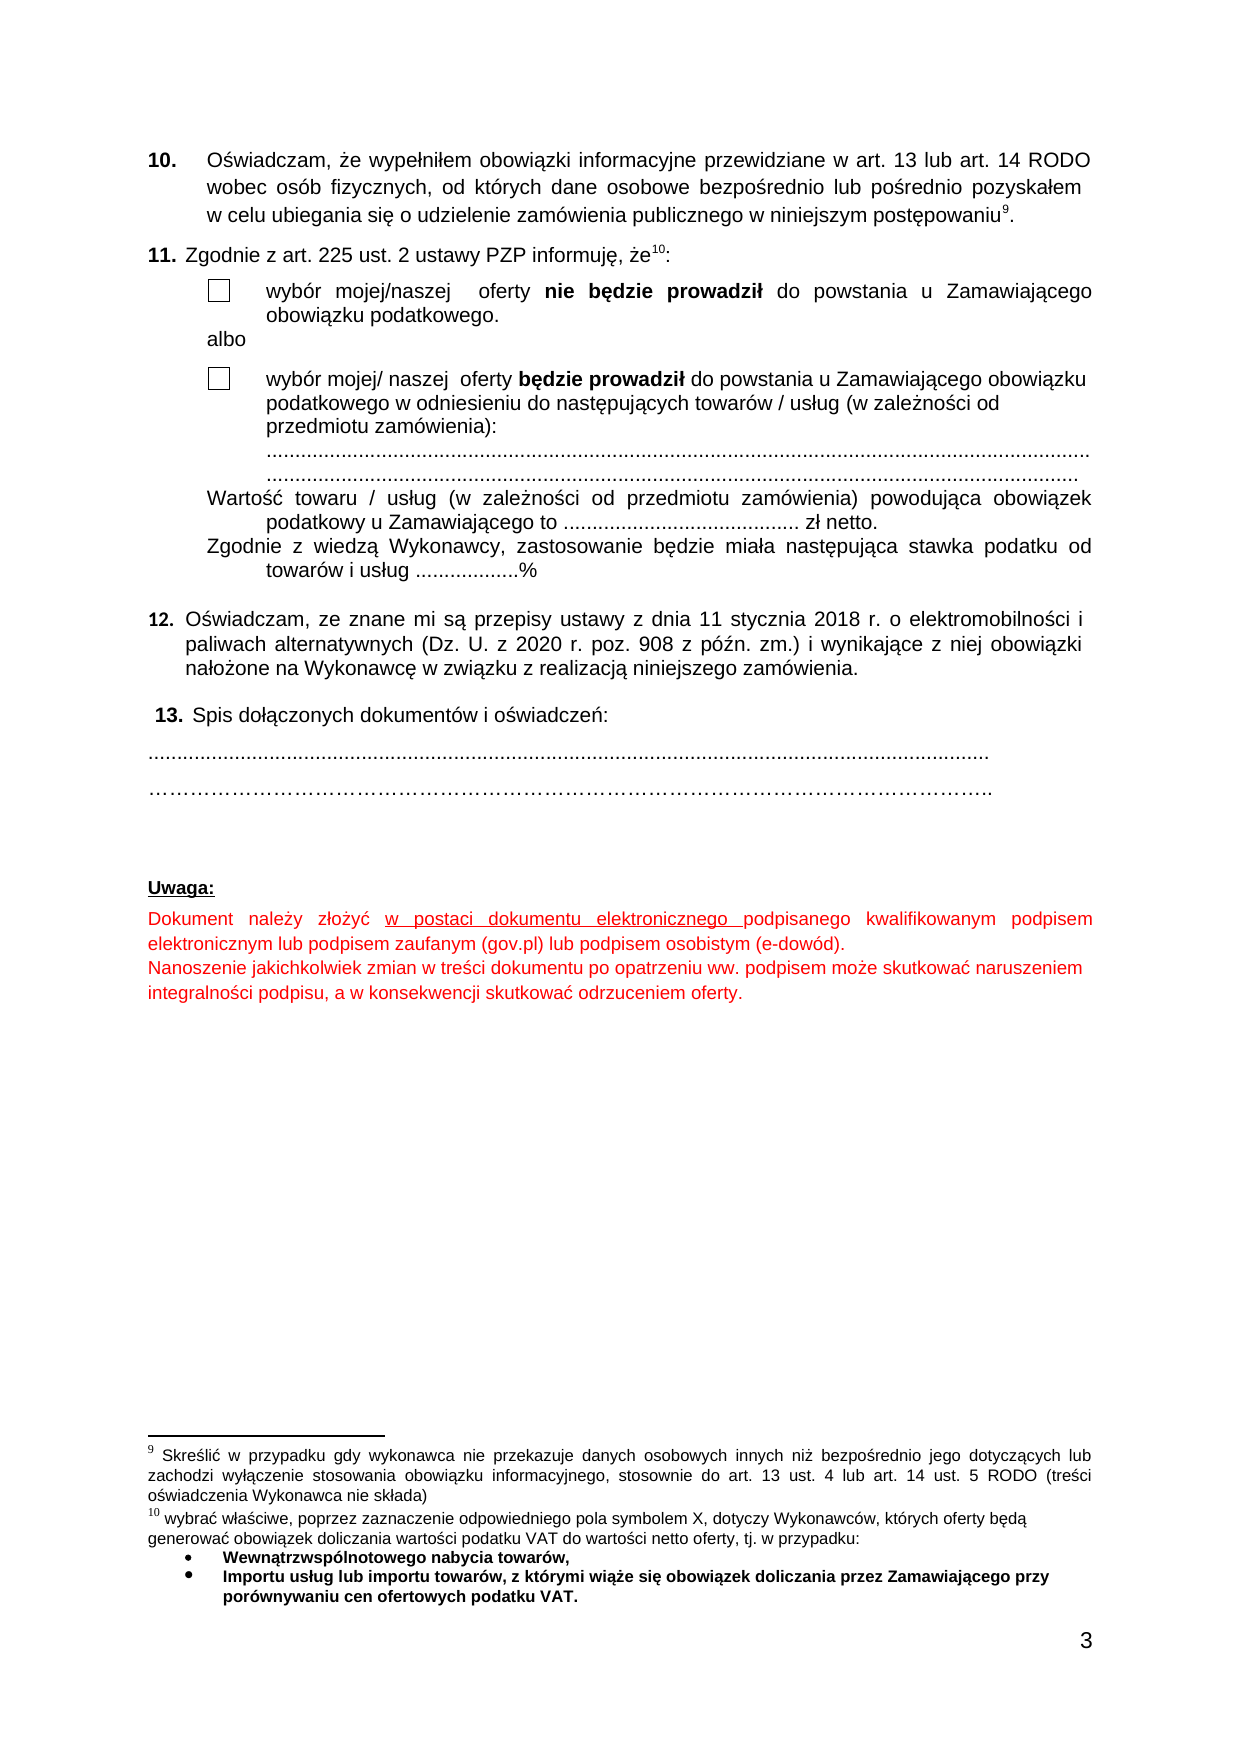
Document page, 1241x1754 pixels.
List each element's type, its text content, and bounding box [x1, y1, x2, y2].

list wybór mojej/ naszej oferty będzie prowadził do powstania u Zamawiającego obowiązku podatkowego w odniesieniu do następujących towarów / usług (w zależności od przedmiotu zamówienia): ............................................................................................................................................................................................................................................................................................ [207, 366, 1093, 486]
text albo [207, 326, 1093, 350]
list wybór mojej/naszej oferty nie będzie prowadził do powstania u Zamawiającego obowiązku podatkowego. [207, 278, 1093, 326]
list Spis dołączonych dokumentów i oświadczeń: [154, 703, 1093, 727]
text Nanoszenie jakichkolwiek zmian w treści dokumentu po opatrzeniu ww. podpisem może skutkować naruszeniem integralności podpisu, a w konsekwencji skutkować odrzuceniem oferty. [148, 957, 1093, 1003]
text Uwaga: [148, 877, 1093, 898]
text Dokument należy złożyć w postaci dokumentu elektronicznego podpisanego kwalifikowanym podpisem elektronicznym lub podpisem zaufanym (gov.pl) lub podpisem osobistym (e-dowód). [148, 908, 1093, 954]
text ………………………………………………………………………………………………………….. [148, 776, 1093, 800]
list Wartość towaru / usług (w zależności od przedmiotu zamówienia) powodująca obowiązek podatkowy u Zamawiającego to ......................................... zł netto. [207, 486, 1093, 534]
text .................................................................................................................................................. [148, 740, 1093, 764]
list Zgodnie z wiedzą Wykonawcy, zastosowanie będzie miała następująca stawka podatku od towarów i usług ..................% [207, 534, 1093, 582]
list Oświadczam, ze znane mi są przepisy ustawy z dnia 11 stycznia 2018 r. o elektromobilności i paliwach alternatywnych (Dz. U. z 2020 r. poz. 908 z późn. zm.) i wynikające z niej obowiązki nałożone na Wykonawcę w związku z realizacją niniejszego zamówienia. [148, 606, 1093, 679]
text 10. Oświadczam, że wypełniłem obowiązki informacyjne przewidziane w art. 13 lub art. 14 RODO wobec osób fizycznych, od których dane osobowe bezpośrednio lub pośrednio pozyskałem w celu ubiegania się o udzielenie zamówienia publicznego w niniejszym postępowaniu. [148, 148, 1093, 227]
list Zgodnie z art. 225 ust. 2 ustawy PZP informuję, że: [148, 243, 1093, 267]
